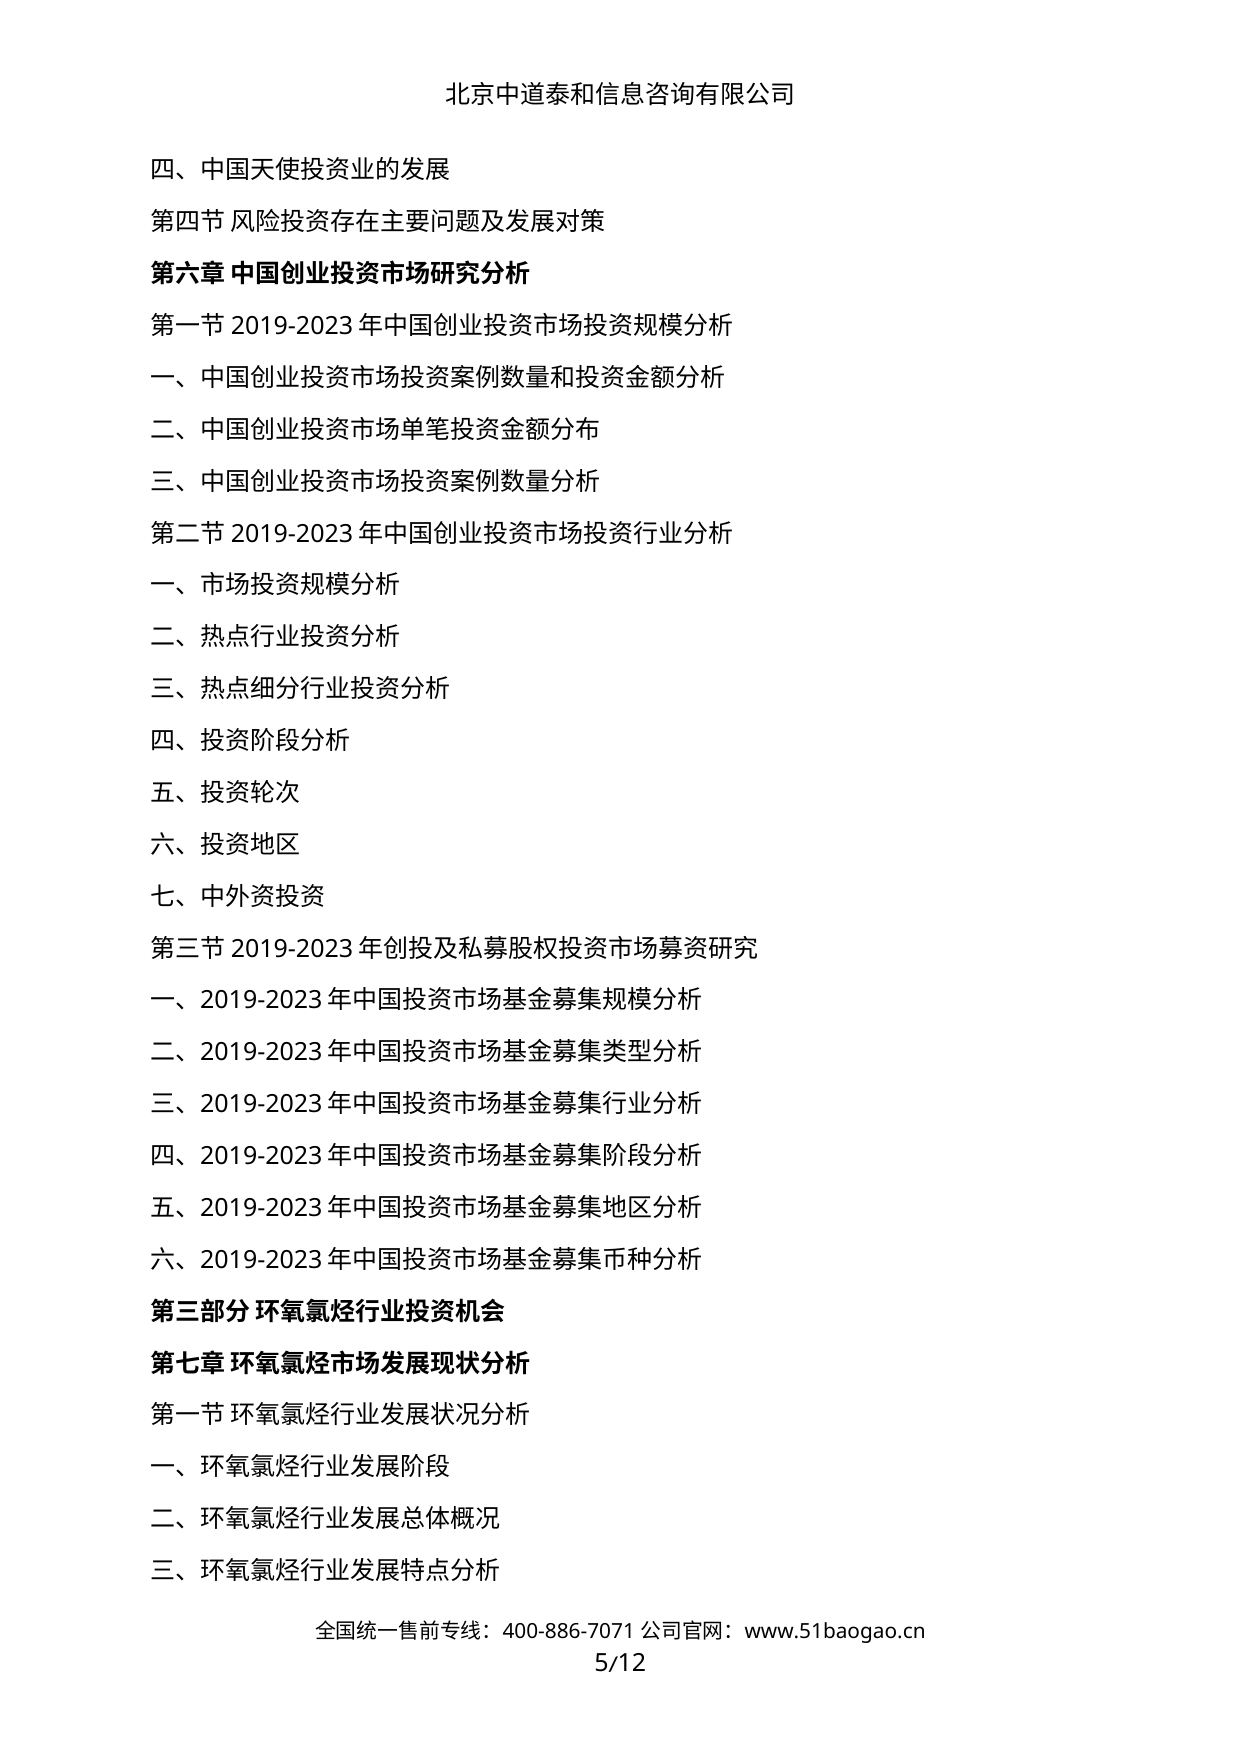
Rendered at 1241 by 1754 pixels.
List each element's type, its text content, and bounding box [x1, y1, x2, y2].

text 四、2019-2023年中国投资市场基金募集阶段分析 [150, 1136, 1090, 1172]
text 三、热点细分行业投资分析 [150, 669, 1090, 705]
text 六、2019-2023年中国投资市场基金募集币种分析 [150, 1239, 1090, 1276]
text 第四节 风险投资存在主要问题及发展对策 [150, 202, 1090, 238]
text 一、环氧氯烃行业发展阶段 [150, 1447, 1090, 1483]
text 七、中外资投资 [150, 876, 1090, 912]
text 二、中国创业投资市场单笔投资金额分布 [150, 409, 1090, 446]
text 四、中国天使投资业的发展 [150, 150, 1090, 186]
text 第三节 2019-2023年创投及私募股权投资市场募资研究 [150, 928, 1090, 964]
text 二、热点行业投资分析 [150, 617, 1090, 653]
text 一、中国创业投资市场投资案例数量和投资金额分析 [150, 357, 1090, 394]
text 三、环氧氯烃行业发展特点分析 [150, 1551, 1090, 1587]
text 第一节 2019-2023年中国创业投资市场投资规模分析 [150, 306, 1090, 342]
text 三、中国创业投资市场投资案例数量分析 [150, 461, 1090, 497]
text 二、环氧氯烃行业发展总体概况 [150, 1499, 1090, 1535]
text 五、投资轮次 [150, 772, 1090, 809]
text 五、2019-2023年中国投资市场基金募集地区分析 [150, 1187, 1090, 1224]
text 一、市场投资规模分析 [150, 565, 1090, 601]
text 第二节 2019-2023年中国创业投资市场投资行业分析 [150, 513, 1090, 549]
text 第六章 中国创业投资市场研究分析 [150, 254, 1090, 290]
text 一、2019-2023年中国投资市场基金募集规模分析 [150, 980, 1090, 1016]
text 第一节 环氧氯烃行业发展状况分析 [150, 1395, 1090, 1431]
text 四、投资阶段分析 [150, 721, 1090, 757]
text 第七章 环氧氯烃市场发展现状分析 [150, 1343, 1090, 1379]
text 三、2019-2023年中国投资市场基金募集行业分析 [150, 1084, 1090, 1120]
text 第三部分 环氧氯烃行业投资机会 [150, 1291, 1090, 1327]
text 六、投资地区 [150, 824, 1090, 861]
text 二、2019-2023年中国投资市场基金募集类型分析 [150, 1032, 1090, 1068]
